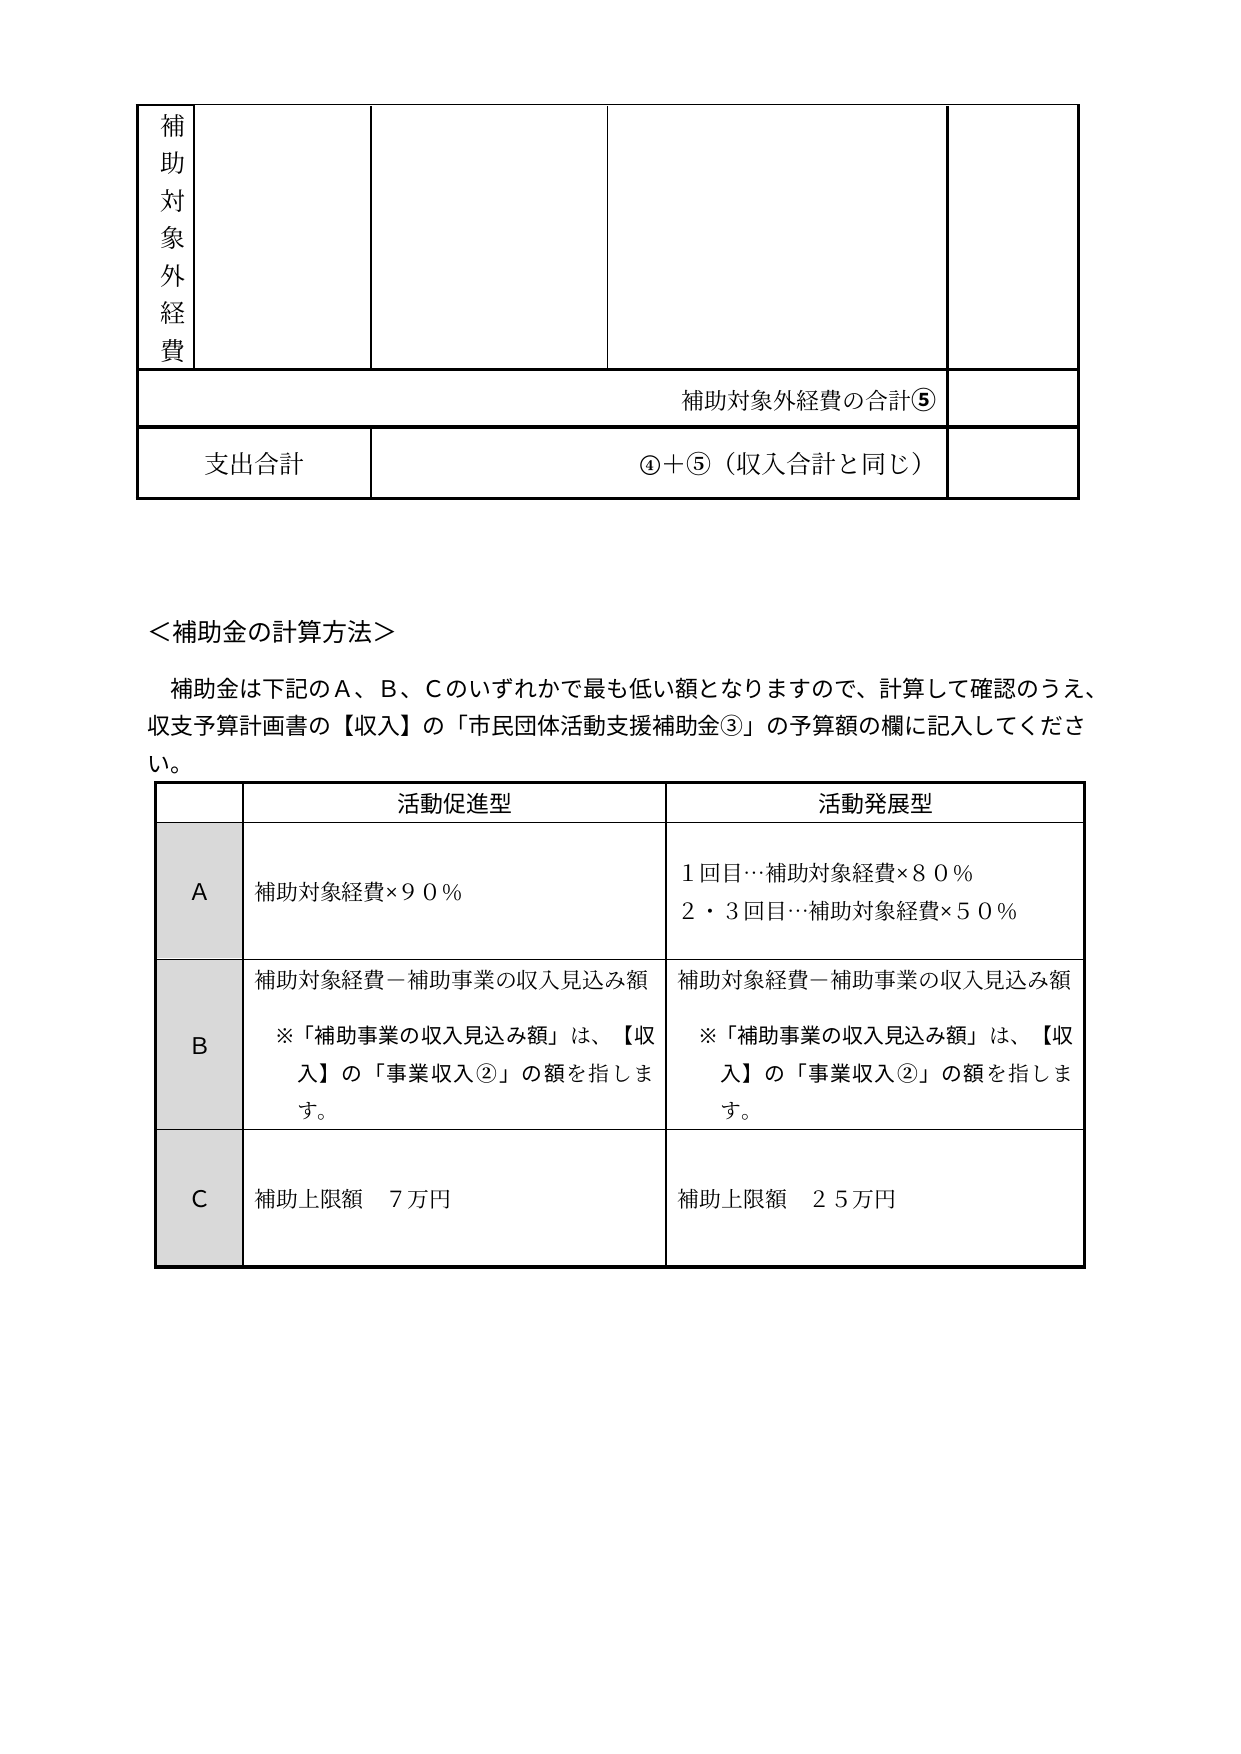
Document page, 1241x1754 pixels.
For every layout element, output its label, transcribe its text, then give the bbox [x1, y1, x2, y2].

table_cell [949, 429, 1077, 497]
table_cell 補助対象経費－補助事業の収入見込み額 ※「補助事業の収入見込み額」は、【収入】の「事業収入②」の額を指します。 [667, 960, 1083, 1129]
table_cell [949, 105, 1077, 368]
text 補助金は下記のＡ、Ｂ、Ｃのいずれかで最も低い額となりますので、計算して確認のうえ、収支予算計画書の【収入】の「市民団体活動支援補助金③」の予算額の欄に記入してください。 [148, 668, 1092, 781]
table_cell 補助対象外経費の合計⑤ [139, 371, 946, 425]
table_cell [372, 105, 607, 368]
table_cell 補助対象経費－補助事業の収入見込み額 ※「補助事業の収入見込み額」は、【収入】の「事業収入②」の額を指します。 [244, 960, 665, 1129]
table_cell 補助上限額 ７万円 [244, 1130, 665, 1265]
table_cell Ｃ [157, 1130, 242, 1265]
table_cell Ｂ [157, 960, 242, 1129]
table_cell 支出合計 [139, 429, 370, 497]
table_cell Ａ [157, 823, 242, 958]
table_cell ④＋⑤（収入合計と同じ） [372, 429, 946, 497]
table_header 活動発展型 [667, 784, 1083, 822]
table_cell 補助対象経費×９０％ [244, 823, 665, 958]
table_cell [949, 371, 1077, 425]
table_cell １回目…補助対象経費×８０％ ２・３回目…補助対象経費×５０％ [667, 823, 1083, 958]
table_cell [195, 105, 371, 368]
text ＜補助金の計算方法＞ [148, 612, 1092, 650]
table_cell 補助上限額 ２５万円 [667, 1130, 1083, 1265]
table_header 活動促進型 [244, 784, 665, 822]
table_header [157, 784, 242, 822]
table_cell [608, 105, 947, 368]
